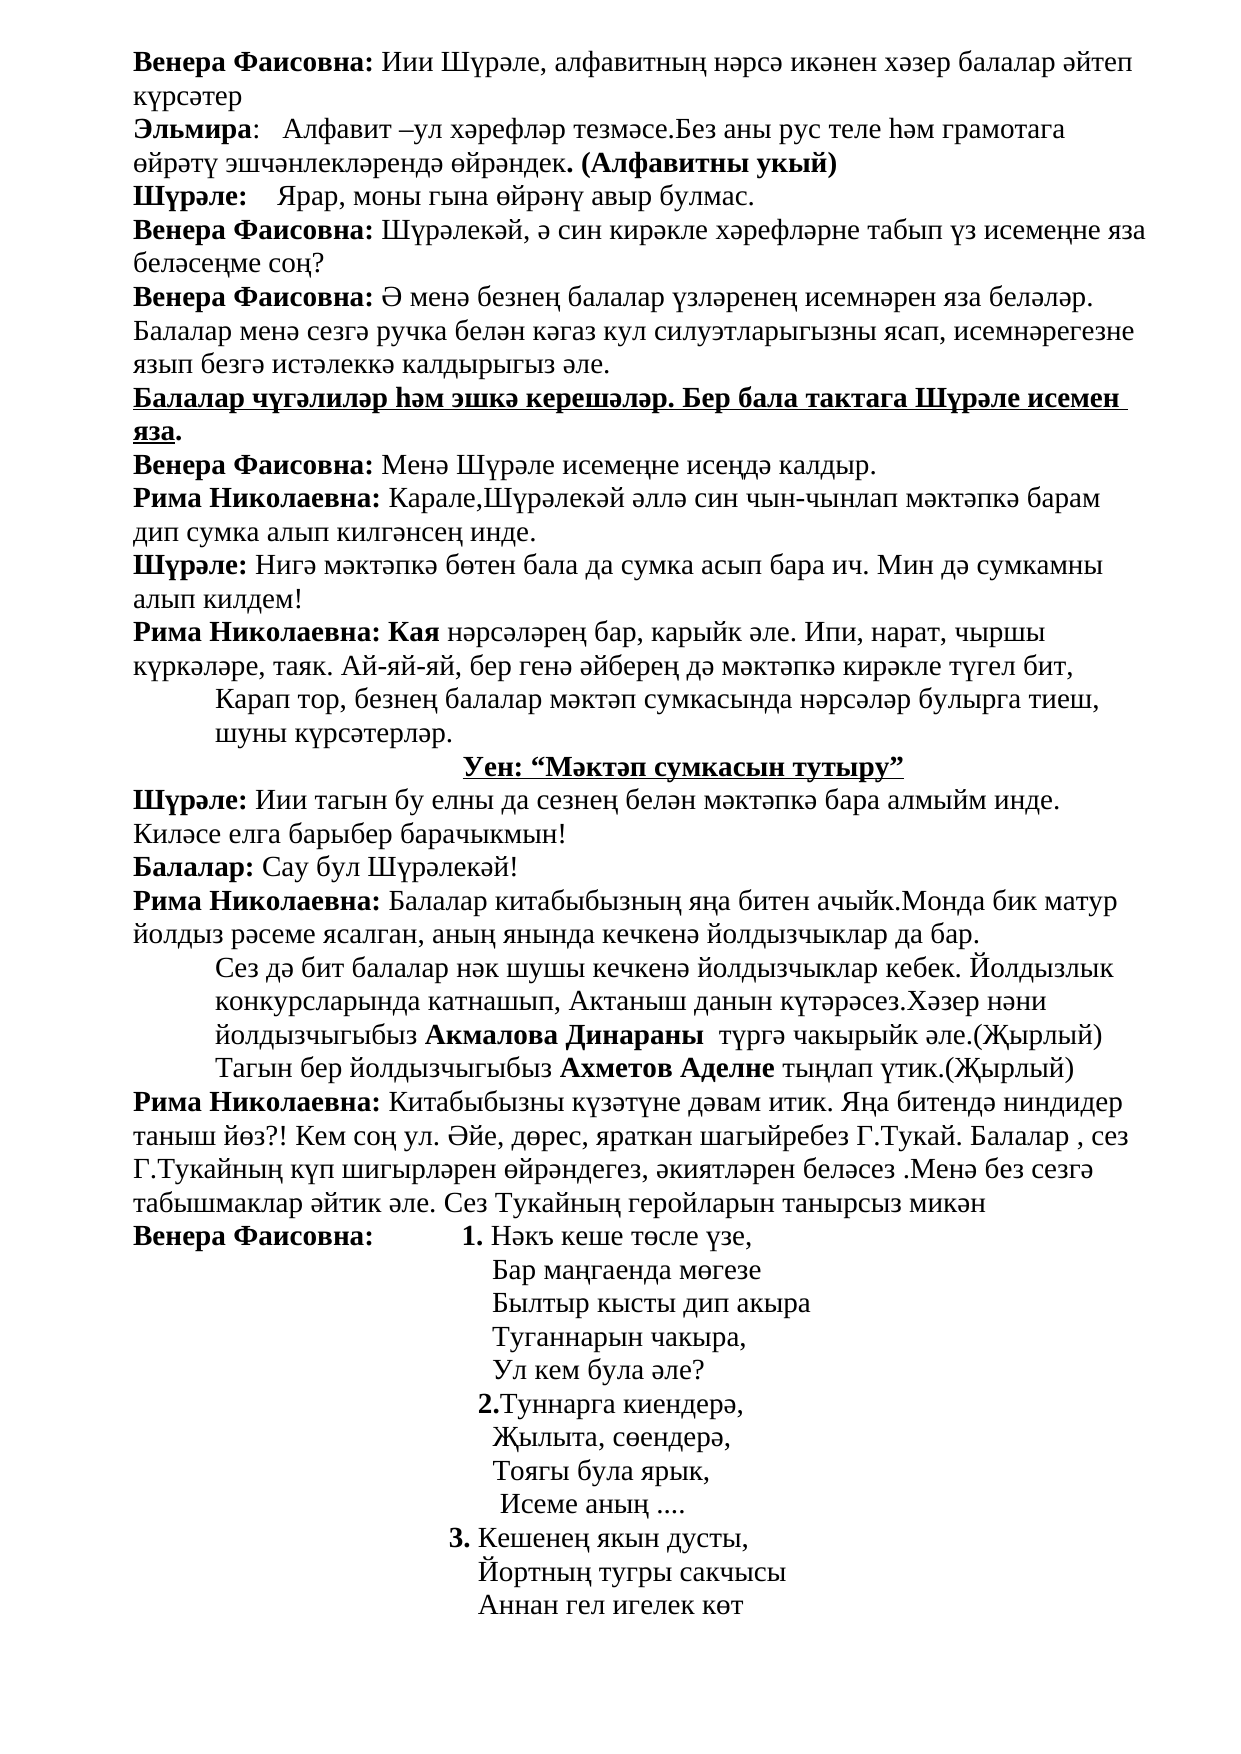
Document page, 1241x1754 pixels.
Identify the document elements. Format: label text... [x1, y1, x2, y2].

text Шүрәле: Нигә мәктәпкә бөтен бала да сумка асып бара ич. Мин дә сумкамны алып килдем! [133, 547, 1152, 614]
list Карап тор, безнең балалар мәктәп сумкасында нәрсәләр булырга тиеш, шуны күрсәтерләр. [215, 682, 1152, 749]
text Рима Николаевна: Китабыбызны күзәтүне дәвам итик. Яңа битендә ниндидер таныш йөз?! Кем соң ул. Әйе, дөрес, яраткан шагыйребез Г.Тукай. Балалар , сез Г.Тукайның күп шигырләрен өйрәндегез, әкиятләрен беләсез .Менә без сезгә табышмаклар әйтик әле. Сез Тукайның геройларын танырсыз микән [133, 1084, 1152, 1218]
list Туганнарын чакыра, [215, 1319, 1152, 1352]
text Рима Николаевна: Балалар китабыбызның яңа битен ачыйк.Монда бик матур йолдыз рәсеме ясалган, аның янында кечкенә йолдызчыклар да бар. [133, 883, 1152, 950]
text Балалар: Сау бул Шүрәлекәй! [133, 849, 1152, 883]
list Ул кем була әле? [215, 1352, 1152, 1386]
list Йортның тугры сакчысы [208, 1554, 1152, 1587]
text Рима Николаевна: Карале,Шүрәлекәй әллә син чын-чынлап мәктәпкә барам дип сумка алып килгәнсең инде. [133, 480, 1152, 547]
list Аннан гел игелек көт [208, 1587, 1152, 1621]
text Балалар чүгәлиләр һәм эшкә керешәләр. Бер бала тактага Шүрәле исемен яза. [133, 380, 1152, 447]
list 3. Кешенең якын дусты, [208, 1520, 1152, 1554]
text Рима Николаевна: Кая нәрсәләрең бар, карыйк әле. Ипи, нарат, чыршы күркәләре, таяк. Ай-яй-яй, бер генә әйберең дә мәктәпкә кирәкле түгел бит, [133, 614, 1152, 682]
text Венера Фаисовна: Иии Шүрәле, алфавитның нәрсә икәнен хәзер балалар әйтеп күрсәтер [133, 44, 1152, 111]
text Венера Фаисовна: 1. Нәкъ кеше төсле үзе, [133, 1218, 1152, 1252]
list Уен: “Мәктәп сумкасын тутыру” [215, 749, 1152, 782]
list Сез дә бит балалар нәк шушы кечкенә йолдызчыклар кебек. Йолдызлык конкурсларында катнашып, Актаныш данын күтәрәсез.Хәзер нәни йолдызчыгыбыз Акмалова Динараны түргә чакырыйк әле.(Җырлый) [215, 950, 1152, 1051]
list Җылыта, сөендерә, [208, 1419, 1152, 1453]
list Исеме аның .... [208, 1487, 1152, 1520]
list Бар маңгаенда мөгезе [215, 1252, 1152, 1285]
text Шүрәле: Иии тагын бу елны да сезнең белән мәктәпкә бара алмыйм инде. Киләсе елга барыбер барачыкмын! [133, 782, 1152, 849]
list Тагын бер йолдызчыгыбыз Ахметов Аделне тыңлап үтик.(Җырлый) [215, 1051, 1152, 1084]
list Тоягы була ярык, [208, 1453, 1152, 1487]
text Венера Фаисовна: Ә менә безнең балалар үзләренең исемнәрен яза беләләр. Балалар менә сезгә ручка белән кәгаз кул силуэтларыгызны ясап, исемнәрегезне язып безгә истәлеккә калдырыгыз әле. [133, 279, 1152, 380]
list Былтыр кысты дип акыра [215, 1285, 1152, 1319]
list 2.Туннарга киендерә, [208, 1386, 1152, 1419]
text Шүрәле: Ярар, моны гына өйрәнү авыр булмас. [133, 178, 1152, 212]
text Эльмира: Алфавит –ул хәрефләр тезмәсе.Без аны рус теле һәм грамотага өйрәтү эшчәнлекләрендә өйрәндек. (Алфавитны укый) [133, 111, 1152, 178]
text Венера Фаисовна: Менә Шүрәле исемеңне исеңдә калдыр. [133, 447, 1152, 480]
text Венера Фаисовна: Шүрәлекәй, ә син кирәкле хәрефләрне табып үз исемеңне яза беләсеңме соң? [133, 212, 1152, 279]
